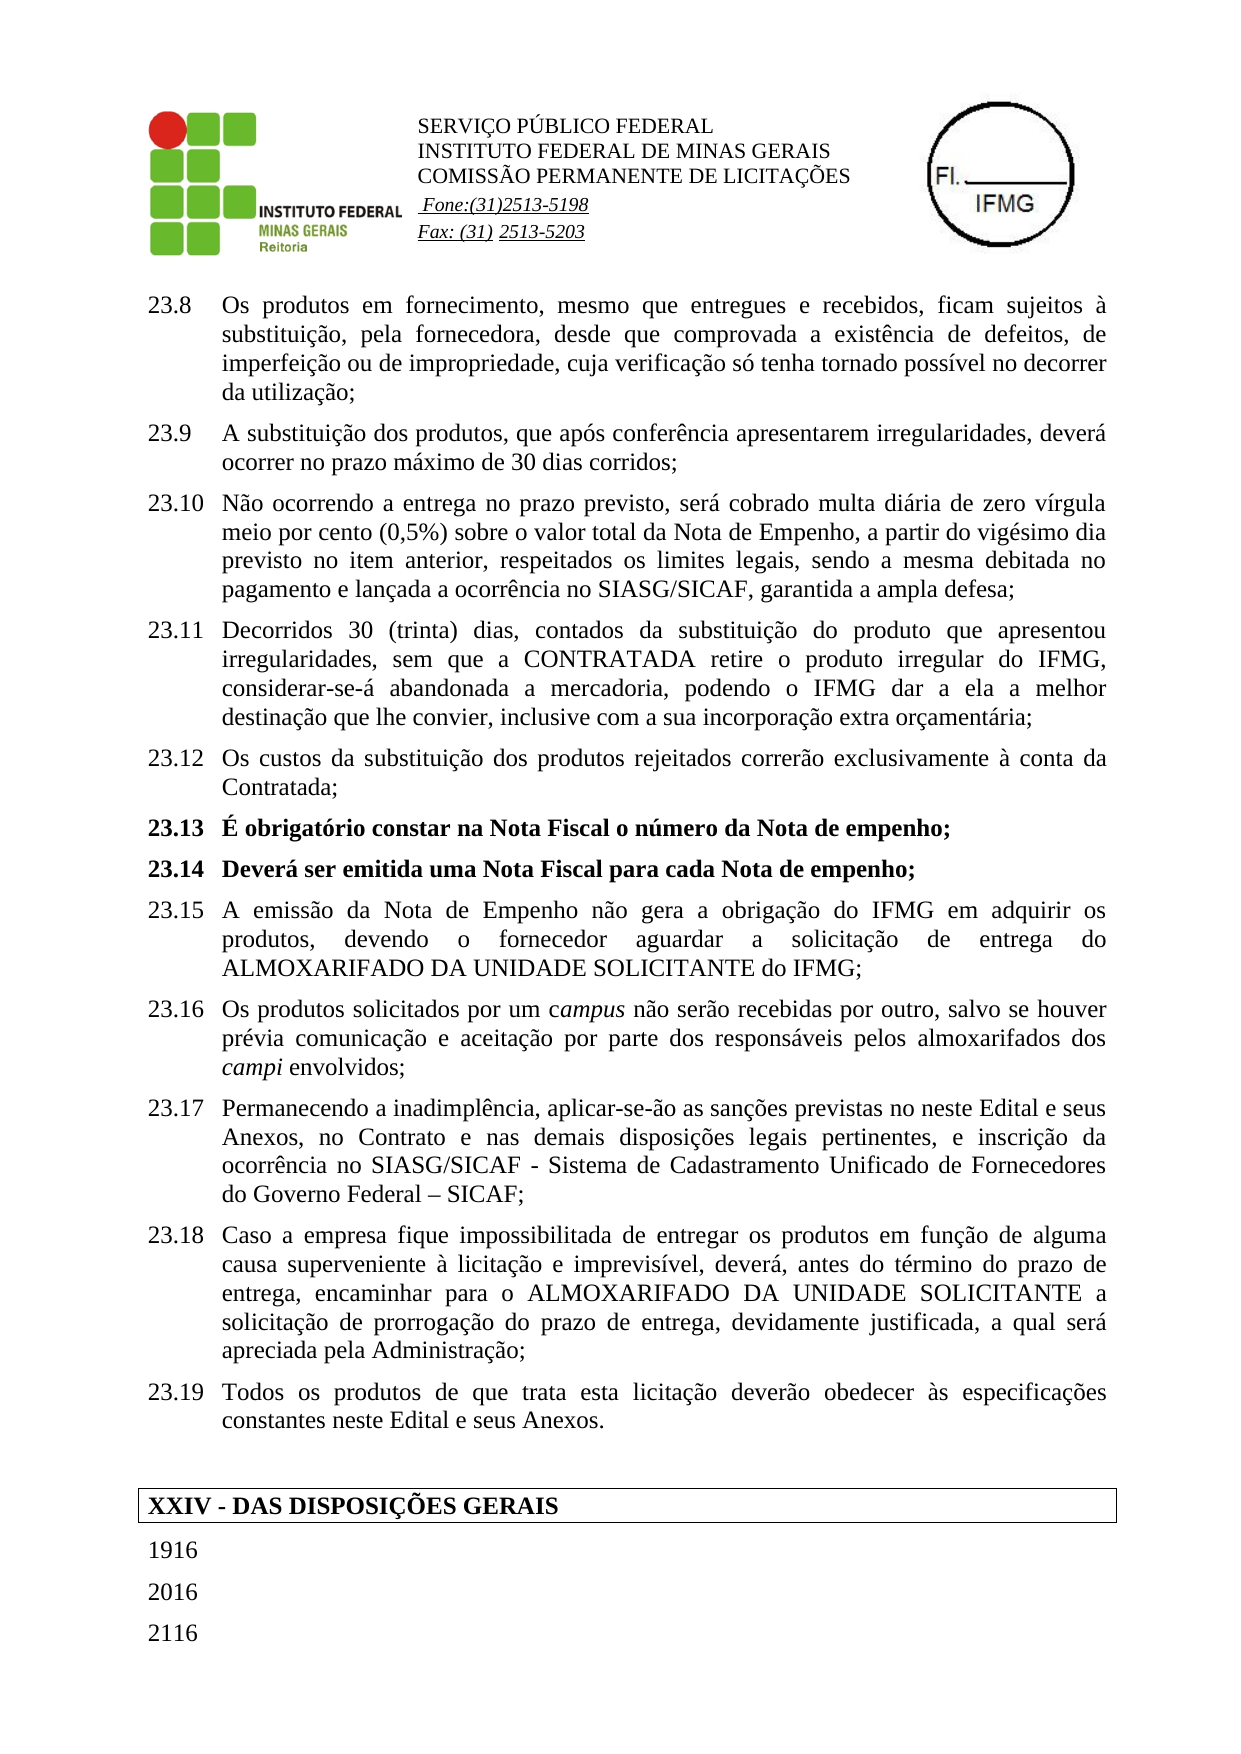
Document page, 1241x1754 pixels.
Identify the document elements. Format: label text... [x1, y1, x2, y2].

picture [147, 110, 403, 258]
list Todos os produtos de que trata esta licitação deverão obedecer às especificações constantes neste Edital e seus Anexos. [148, 1377, 1107, 1434]
list Decorridos 30 (trinta) dias, contados da substituição do produto que apresentou irregularidades, sem que a CONTRATADA retire o produto irregular do IFMG, considerar-se-á abandonada a mercadoria, podendo o IFMG dar a ela a melhor destinação que lhe convier, inclusive com a sua incorporação extra orçamentária; [148, 615, 1107, 730]
list Os produtos em fornecimento, mesmo que entregues e recebidos, ficam sujeitos à substituição, pela fornecedora, desde que comprovada a existência de defeitos, de imperfeição ou de impropriedade, cuja verificação só tenha tornado possível no decorrer da utilização; [148, 290, 1107, 405]
list A emissão da Nota de Empenho não gera a obrigação do IFMG em adquirir os produtos, devendo o fornecedor aguardar a solicitação de entrega do ALMOXARIFADO DA UNIDADE SOLICITANTE do IFMG; [148, 895, 1107, 982]
list Deverá ser emitida uma Nota Fiscal para cada Nota de empenho; [148, 854, 1107, 883]
list A substituição dos produtos, que após conferência apresentarem irregularidades, deverá ocorrer no prazo máximo de 30 dias corridos; [148, 418, 1107, 475]
list Permanecendo a inadimplência, aplicar-se-ão as sanções previstas no neste Edital e seus Anexos, no Contrato e nas demais disposições legais pertinentes, e inscrição da ocorrência no SIASG/SICAF - Sistema de Cadastramento Unificado de Fornecedores do Governo Federal – SICAF; [148, 1093, 1107, 1208]
picture [890, 53, 1097, 271]
list Não ocorrendo a entrega no prazo previsto, será cobrado multa diária de zero vírgula meio por cento (0,5%) sobre o valor total da Nota de Empenho, a partir do vigésimo dia previsto no item anterior, respeitados os limites legais, sendo a mesma debitada no pagamento e lançada a ocorrência no SIASG/SICAF, garantida a ampla defesa; [148, 488, 1107, 603]
list Os produtos solicitados por um campus não serão recebidas por outro, salvo se houver prévia comunicação e aceitação por parte dos responsáveis pelos almoxarifados dos campi envolvidos; [148, 994, 1107, 1080]
list Caso a empresa fique impossibilitada de entregar os produtos em função de alguma causa superveniente à licitação e imprevisível, deverá, antes do término do prazo de entrega, encaminhar para o ALMOXARIFADO DA UNIDADE SOLICITANTE a solicitação de prorrogação do prazo de entrega, devidamente justificada, a qual será apreciada pela Administração; [148, 1220, 1107, 1364]
list É obrigatório constar na Nota Fiscal o número da Nota de empenho; [148, 813, 1107, 842]
text XXIV - DAS DISPOSIÇÕES GERAIS [139, 1489, 1116, 1522]
list Os custos da substituição dos produtos rejeitados correrão exclusivamente à conta da Contratada; [148, 743, 1107, 800]
